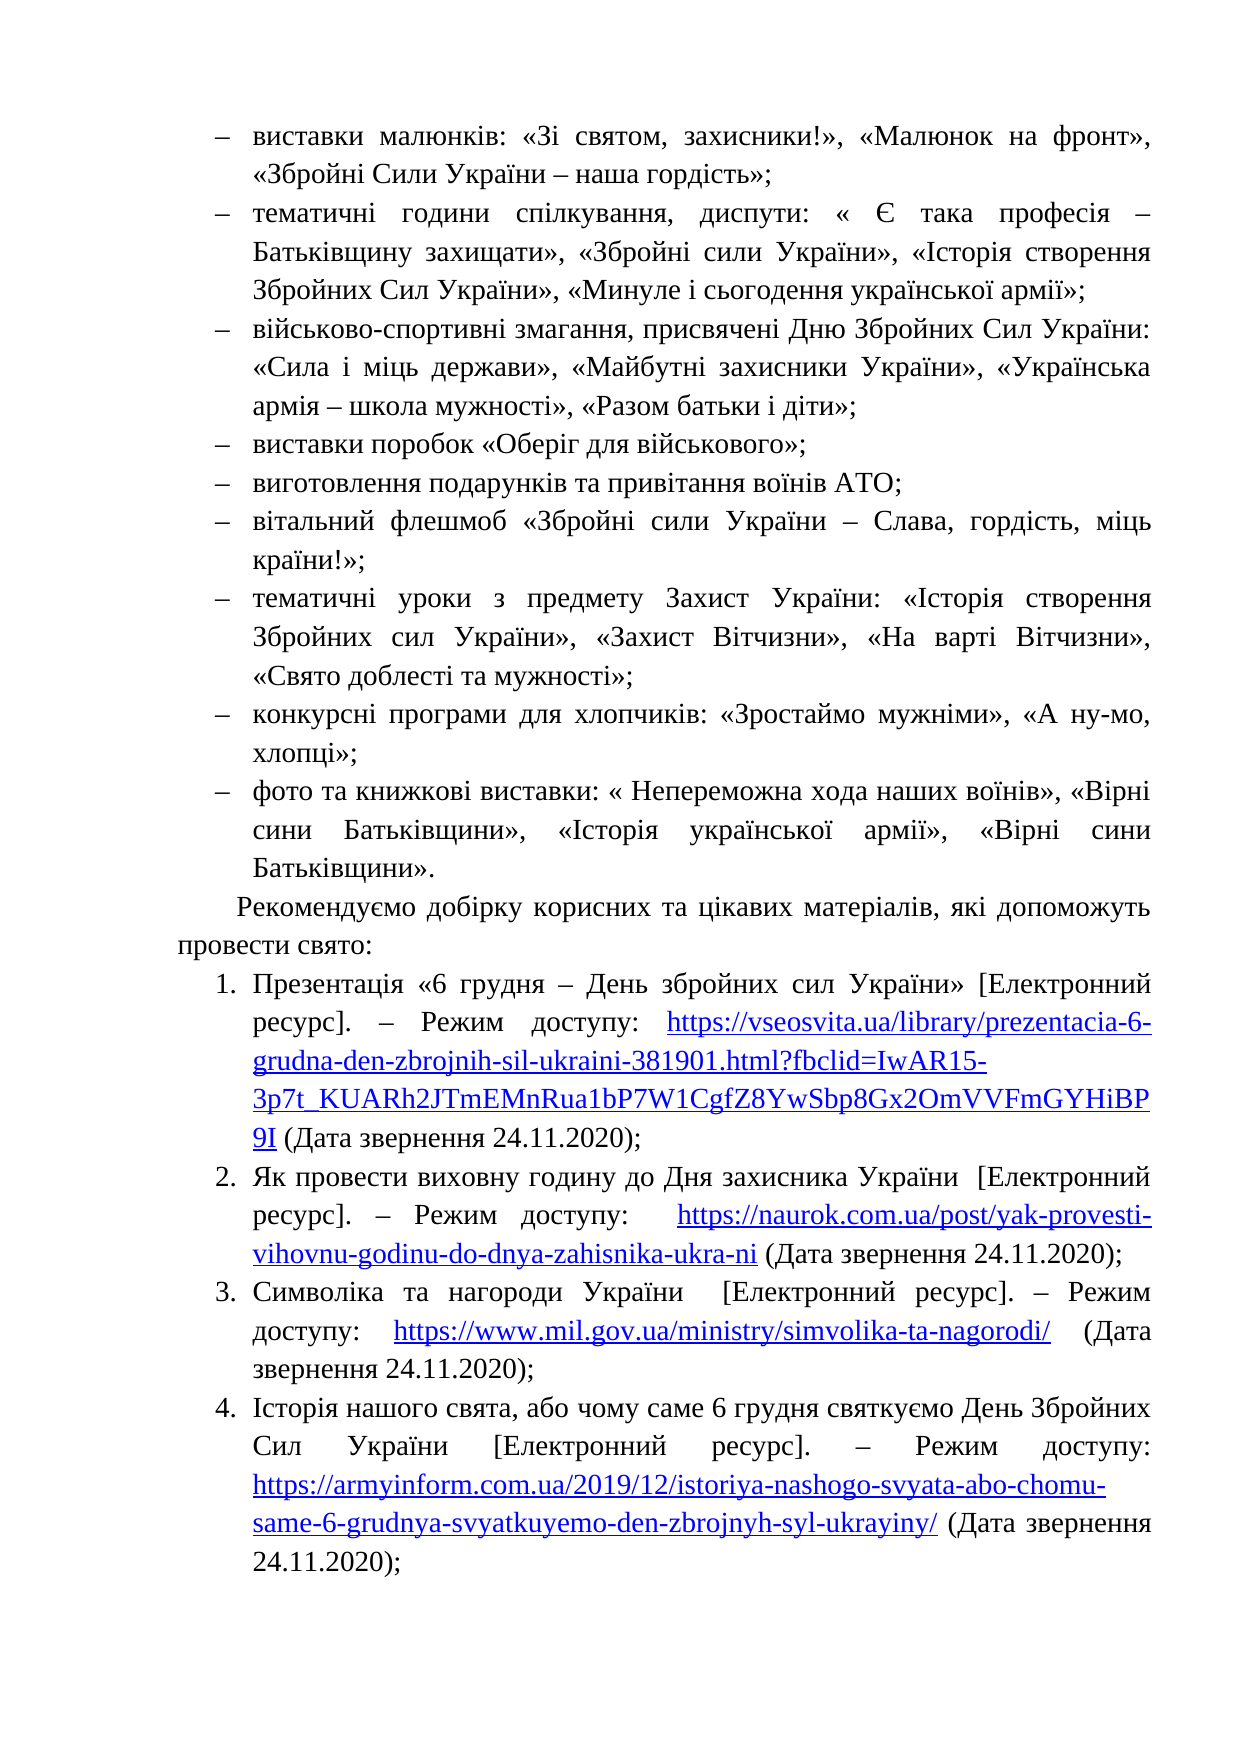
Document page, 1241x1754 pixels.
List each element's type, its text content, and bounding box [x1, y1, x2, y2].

list вітальний флешмоб «Збройні сили України – Слава, гордість, міць країни!»; [215, 503, 1152, 576]
list тематичні години спілкування, диспути: « Є така професія – Батьківщину захищати», «Збройні сили України», «Історія створення Збройних Сил України», «Минуле і сьогодення української армії»; [215, 195, 1152, 306]
list Історія нашого свята, або чому саме 6 грудня святкуємо День Збройних Сил України [Електронний ресурс]. – Режим доступу: https://armyinform.com.ua/2019/12/istoriya-nashogo-svyata-abo-chomu-same-6-grudnya-svyatkuyemo-den-zbrojnyh-syl-ukrayiny/ (Дата звернення 24.11.2020); [215, 1390, 1152, 1578]
list військово-спортивні змагання, присвячені Дню Збройних Сил України: «Сила і міць держави», «Майбутні захисники України», «Українська армія – школа мужності», «Разом батьки і діти»; [215, 311, 1152, 421]
list Презентація «6 грудня – День збройних сил України» [Електронний ресурс]. – Режим доступу: https://vseosvita.ua/library/prezentacia-6-grudna-den-zbrojnih-sil-ukraini-381901.html?fbclid=IwAR15-3p7t_KUARh2JTmEMnRua1bP7W1CgfZ8YwSbp8Gx2OmVVFmGYHiBP9I (Дата звернення 24.11.2020); [215, 966, 1152, 1154]
list виставки поробок «Оберіг для військового»; [215, 426, 1152, 460]
list виставки малюнків: «Зі святом, захисники!», «Малюнок на фронт», «Збройні Сили України – наша гордість»; [215, 118, 1152, 190]
list Символіка та нагороди України [Електронний ресурс]. – Режим доступу: https://www.mil.gov.ua/ministry/simvolika-ta-nagorodi/ (Дата звернення 24.11.2020); [215, 1274, 1152, 1385]
list тематичні уроки з предмету Захист України: «Історія створення Збройних сил України», «Захист Вітчизни», «На варті Вітчизни», «Свято доблесті та мужності»; [215, 581, 1152, 691]
list конкурсні програми для хлопчиків: «Зростаймо мужніми», «А ну-мо, хлопці»; [215, 696, 1152, 768]
list виготовлення подарунків та привітання воїнів АТО; [215, 465, 1152, 498]
list Як провести виховну годину до Дня захисника України [Електронний ресурс]. – Режим доступу: https://naurok.com.ua/post/yak-provesti-vihovnu-godinu-do-dnya-zahisnika-ukra-ni (Дата звернення 24.11.2020); [215, 1159, 1152, 1269]
text Рекомендуємо добірку корисних та цікавих матеріалів, які допоможуть провести свято: [177, 889, 1152, 961]
list фото та книжкові виставки: « Непереможна хода наших воїнів», «Вірні сини Батьківщини», «Історія української армії», «Вірні сини Батьківщини». [215, 773, 1152, 884]
